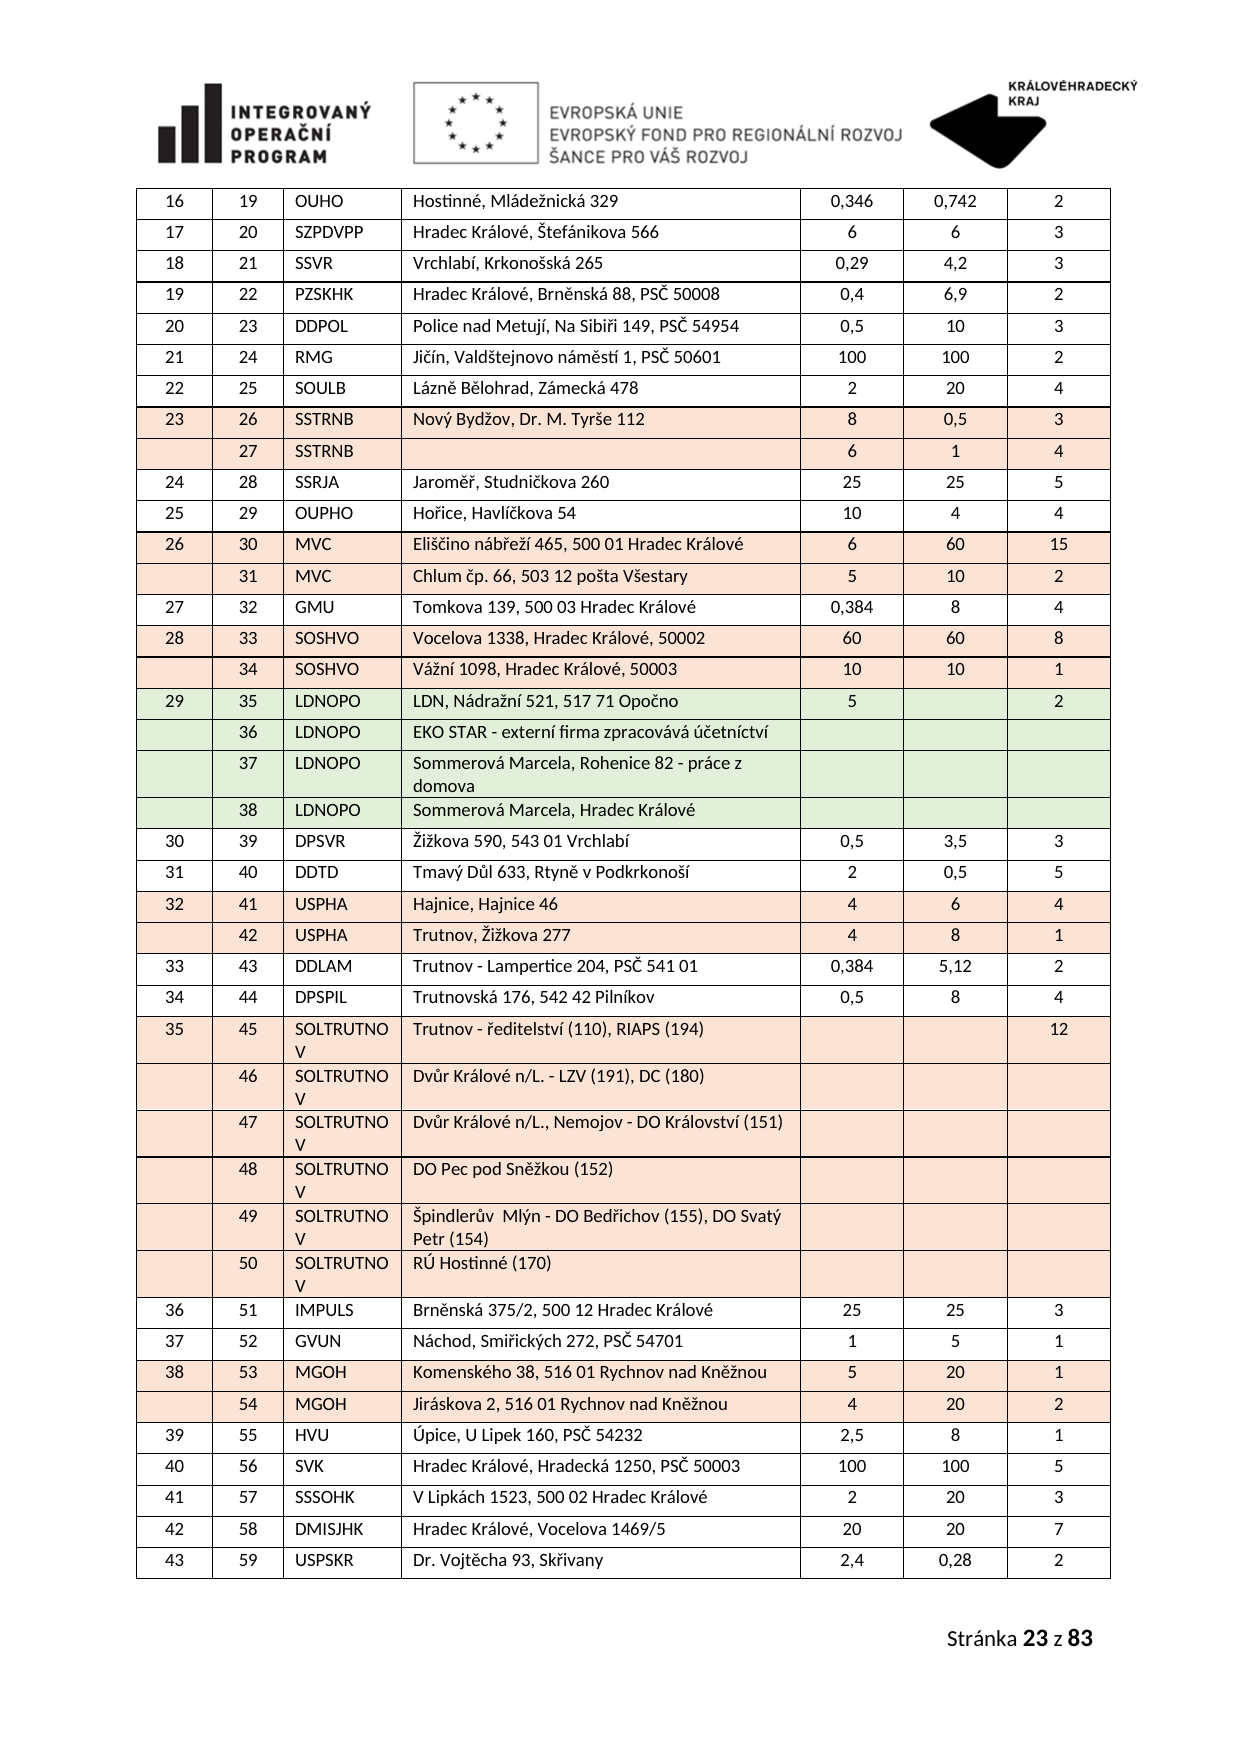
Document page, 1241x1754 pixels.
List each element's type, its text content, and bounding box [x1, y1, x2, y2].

table_cell Hořice, Havlíčkova 54 [402, 501, 800, 531]
table_cell DDTD [284, 861, 401, 891]
table_cell 43 [137, 1548, 212, 1578]
table_cell Dvůr Králové n/L., Nemojov - DO Království (151) [402, 1111, 800, 1156]
table_cell 2 [1008, 345, 1110, 375]
table_cell 20 [137, 314, 212, 344]
table_cell Hradec Králové, Štefánikova 566 [402, 220, 800, 250]
table_cell 2 [1008, 189, 1110, 219]
table_cell 4 [1008, 376, 1110, 406]
table_cell 7 [1008, 1517, 1110, 1547]
table_cell [904, 1017, 1007, 1063]
table_cell SOULB [284, 376, 401, 406]
table_cell Eliščino nábřeží 465, 500 01 Hradec Králové [402, 533, 800, 563]
table_cell SSVR [284, 251, 401, 281]
table_cell 45 [213, 1017, 283, 1063]
table_cell [904, 689, 1007, 719]
table_cell 3 [1008, 1486, 1110, 1516]
table_cell 1 [801, 1329, 903, 1359]
table_cell HVU [284, 1423, 401, 1453]
table_cell [1008, 720, 1110, 750]
table_cell 10 [904, 314, 1007, 344]
table_cell USPHA [284, 892, 401, 922]
table_cell [801, 720, 903, 750]
table_cell Nový Bydžov, Dr. M. Tyrše 112 [402, 408, 800, 438]
table_cell Jaroměř, Studničkova 260 [402, 470, 800, 500]
table_cell [137, 1111, 212, 1156]
table_cell SVK [284, 1454, 401, 1484]
table_cell [137, 1204, 212, 1250]
table_cell 28 [137, 626, 212, 656]
table_cell 19 [213, 189, 283, 219]
table_cell 0,346 [801, 189, 903, 219]
table_cell 58 [213, 1517, 283, 1547]
table_cell 20 [904, 1392, 1007, 1422]
table_cell 0,5 [801, 314, 903, 344]
table_cell 25 [904, 470, 1007, 500]
table_cell MGOH [284, 1392, 401, 1422]
table_cell 26 [213, 408, 283, 438]
table_cell [137, 1064, 212, 1109]
table_cell 20 [213, 220, 283, 250]
table_cell 2 [1008, 564, 1110, 594]
table_cell 0,5 [801, 986, 903, 1016]
table_cell 31 [213, 564, 283, 594]
table_cell 6 [904, 220, 1007, 250]
table_cell 5 [1008, 470, 1110, 500]
table_cell Trutnov - ředitelství (110), RIAPS (194) [402, 1017, 800, 1063]
table_cell OUPHO [284, 501, 401, 531]
table_cell 38 [137, 1361, 212, 1391]
table_cell SSRJA [284, 470, 401, 500]
table_cell SSSOHK [284, 1486, 401, 1516]
table_cell 10 [904, 564, 1007, 594]
table_cell 8 [801, 408, 903, 438]
table_cell 59 [213, 1548, 283, 1578]
table_cell 42 [213, 923, 283, 953]
table_cell 18 [137, 251, 212, 281]
table_cell 4 [1008, 439, 1110, 469]
table_cell 1 [1008, 923, 1110, 953]
table_cell 4 [801, 892, 903, 922]
table_cell Jičín, Valdštejnovo náměstí 1, PSČ 50601 [402, 345, 800, 375]
table_cell 5 [801, 1361, 903, 1391]
table_cell 43 [213, 954, 283, 984]
table_cell 56 [213, 1454, 283, 1484]
table_cell 25 [801, 470, 903, 500]
table_cell 1 [1008, 658, 1110, 688]
table_cell 15 [1008, 533, 1110, 563]
table_cell GMU [284, 595, 401, 625]
table_cell MGOH [284, 1361, 401, 1391]
table_cell 53 [213, 1361, 283, 1391]
table_cell IMPULS [284, 1298, 401, 1328]
table_cell LDN, Nádražní 521, 517 71 Opočno [402, 689, 800, 719]
table_cell 2 [1008, 1392, 1110, 1422]
table_cell 33 [137, 954, 212, 984]
table_cell 3 [1008, 314, 1110, 344]
table_cell 8 [904, 986, 1007, 1016]
table_cell [801, 1111, 903, 1156]
table_cell 3,5 [904, 829, 1007, 859]
table_cell 24 [213, 345, 283, 375]
table_cell OUHO [284, 189, 401, 219]
table_cell [801, 1251, 903, 1297]
table_cell Lázně Bělohrad, Zámecká 478 [402, 376, 800, 406]
table_cell Hradec Králové, Hradecká 1250, PSČ 50003 [402, 1454, 800, 1484]
table_cell 36 [137, 1298, 212, 1328]
table_cell [904, 720, 1007, 750]
table_cell DPSVR [284, 829, 401, 859]
table_cell V Lipkách 1523, 500 02 Hradec Králové [402, 1486, 800, 1516]
table_cell 1 [904, 439, 1007, 469]
table_cell Hostinné, Mládežnická 329 [402, 189, 800, 219]
table_cell Vrchlabí, Krkonošská 265 [402, 251, 800, 281]
table_cell 40 [213, 861, 283, 891]
table_cell 4 [1008, 501, 1110, 531]
table_cell [137, 798, 212, 828]
table_cell 4 [1008, 892, 1110, 922]
table_cell 20 [904, 1361, 1007, 1391]
table_cell SOSHVO [284, 626, 401, 656]
table_cell GVUN [284, 1329, 401, 1359]
table_cell 100 [801, 345, 903, 375]
table_cell 41 [137, 1486, 212, 1516]
table_cell [904, 798, 1007, 828]
table_cell 28 [213, 470, 283, 500]
table_cell [904, 1204, 1007, 1250]
table_cell 34 [213, 658, 283, 688]
table_cell 6 [904, 892, 1007, 922]
table_cell Vážní 1098, Hradec Králové, 50003 [402, 658, 800, 688]
table_cell 8 [904, 595, 1007, 625]
table_cell 40 [137, 1454, 212, 1484]
table_cell [137, 751, 212, 797]
table_cell 22 [137, 376, 212, 406]
table_cell Náchod, Smiřických 272, PSČ 54701 [402, 1329, 800, 1359]
table_cell 20 [801, 1517, 903, 1547]
table_cell 60 [904, 626, 1007, 656]
table_cell 2 [801, 1486, 903, 1516]
table_cell [137, 1251, 212, 1297]
table_cell DMISJHK [284, 1517, 401, 1547]
table_cell 37 [137, 1329, 212, 1359]
table_cell 6,9 [904, 283, 1007, 313]
table_cell 34 [137, 986, 212, 1016]
table_cell 3 [1008, 408, 1110, 438]
table_cell 21 [137, 345, 212, 375]
table_cell [801, 1064, 903, 1109]
table_cell 47 [213, 1111, 283, 1156]
table_cell 19 [137, 283, 212, 313]
table_cell 2,4 [801, 1548, 903, 1578]
table_cell 3 [1008, 829, 1110, 859]
table_cell 0,384 [801, 954, 903, 984]
table_cell 6 [801, 533, 903, 563]
table_cell 60 [904, 533, 1007, 563]
table_cell 2 [1008, 283, 1110, 313]
table_cell 3 [1008, 251, 1110, 281]
table_cell Dr. Vojtěcha 93, Skřivany [402, 1548, 800, 1578]
table_cell Trutnov, Žižkova 277 [402, 923, 800, 953]
table_cell [801, 798, 903, 828]
table_cell 100 [801, 1454, 903, 1484]
table_cell Hradec Králové, Vocelova 1469/5 [402, 1517, 800, 1547]
table_cell [801, 1204, 903, 1250]
table_cell 48 [213, 1158, 283, 1203]
table_cell DDLAM [284, 954, 401, 984]
table_cell Žižkova 590, 543 01 Vrchlabí [402, 829, 800, 859]
table_cell Komenského 38, 516 01 Rychnov nad Kněžnou [402, 1361, 800, 1391]
table_cell 5 [1008, 1454, 1110, 1484]
table_cell 10 [904, 658, 1007, 688]
table_cell Dvůr Králové n/L. - LZV (191), DC (180) [402, 1064, 800, 1109]
table_cell 29 [213, 501, 283, 531]
table_cell 0,5 [904, 408, 1007, 438]
table_cell 22 [213, 283, 283, 313]
table_cell 32 [213, 595, 283, 625]
table_cell PZSKHK [284, 283, 401, 313]
table_cell LDNOPO [284, 798, 401, 828]
table_cell 0,4 [801, 283, 903, 313]
table_cell 55 [213, 1423, 283, 1453]
table_cell 5,12 [904, 954, 1007, 984]
table_cell 42 [137, 1517, 212, 1547]
table_cell 52 [213, 1329, 283, 1359]
table_cell 4 [801, 923, 903, 953]
table_cell [137, 564, 212, 594]
table_cell SZPDVPP [284, 220, 401, 250]
table_cell [1008, 751, 1110, 797]
table_cell 0,5 [904, 861, 1007, 891]
table_cell 16 [137, 189, 212, 219]
table_cell 39 [213, 829, 283, 859]
table_cell 2 [801, 861, 903, 891]
table_cell 0,5 [801, 829, 903, 859]
table_cell 57 [213, 1486, 283, 1516]
table_cell LDNOPO [284, 689, 401, 719]
table_cell 20 [904, 376, 1007, 406]
table_cell 29 [137, 689, 212, 719]
table_cell 36 [213, 720, 283, 750]
table_cell 27 [137, 595, 212, 625]
table_cell [137, 439, 212, 469]
table_cell 2 [801, 376, 903, 406]
table_cell Úpice, U Lipek 160, PSČ 54232 [402, 1423, 800, 1453]
table_cell [801, 1158, 903, 1203]
table_cell Vocelova 1338, Hradec Králové, 50002 [402, 626, 800, 656]
table_cell SSTRNB [284, 439, 401, 469]
table_cell DPSPIL [284, 986, 401, 1016]
table_cell 31 [137, 861, 212, 891]
table_cell 12 [1008, 1017, 1110, 1063]
table_cell [1008, 1158, 1110, 1203]
table_cell 20 [904, 1517, 1007, 1547]
table_cell [1008, 798, 1110, 828]
table_cell 44 [213, 986, 283, 1016]
table_cell 0,384 [801, 595, 903, 625]
table_cell [1008, 1111, 1110, 1156]
table_cell 35 [137, 1017, 212, 1063]
table_cell [904, 751, 1007, 797]
table_cell USPHA [284, 923, 401, 953]
table_cell Hajnice, Hajnice 46 [402, 892, 800, 922]
table_cell SOLTRUTNOV [284, 1017, 401, 1063]
table_cell Sommerová Marcela, Hradec Králové [402, 798, 800, 828]
table_cell [904, 1251, 1007, 1297]
table_cell Trutnovská 176, 542 42 Pilníkov [402, 986, 800, 1016]
table_cell 3 [1008, 1298, 1110, 1328]
table_cell DO Pec pod Sněžkou (152) [402, 1158, 800, 1203]
table_cell [137, 720, 212, 750]
table_cell 0,29 [801, 251, 903, 281]
table_cell Chlum čp. 66, 503 12 pošta Všestary [402, 564, 800, 594]
table_cell 100 [904, 1454, 1007, 1484]
table_cell [801, 751, 903, 797]
table_cell 2 [1008, 689, 1110, 719]
table_cell 25 [801, 1298, 903, 1328]
table_cell [904, 1111, 1007, 1156]
table_cell LDNOPO [284, 720, 401, 750]
table_cell 6 [801, 439, 903, 469]
table_cell 4 [904, 501, 1007, 531]
table_cell 33 [213, 626, 283, 656]
table_cell [137, 658, 212, 688]
table_cell Jiráskova 2, 516 01 Rychnov nad Kněžnou [402, 1392, 800, 1422]
table_cell 54 [213, 1392, 283, 1422]
table_cell 26 [137, 533, 212, 563]
table_cell LDNOPO [284, 751, 401, 797]
table_cell 10 [801, 658, 903, 688]
table_cell 39 [137, 1423, 212, 1453]
table_cell SOLTRUTNOV [284, 1111, 401, 1156]
table_cell 23 [137, 408, 212, 438]
table_cell 25 [904, 1298, 1007, 1328]
table_cell 32 [137, 892, 212, 922]
table_cell RÚ Hostinné (170) [402, 1251, 800, 1297]
table_cell [137, 1392, 212, 1422]
table_cell 3 [1008, 220, 1110, 250]
table_cell Tmavý Důl 633, Rtyně v Podkrkonoší [402, 861, 800, 891]
table_cell 5 [1008, 861, 1110, 891]
table_cell 21 [213, 251, 283, 281]
table_cell [904, 1158, 1007, 1203]
table_cell Tomkova 139, 500 03 Hradec Králové [402, 595, 800, 625]
table_cell 1 [1008, 1329, 1110, 1359]
table_cell 38 [213, 798, 283, 828]
table_cell 5 [801, 564, 903, 594]
table_cell 37 [213, 751, 283, 797]
table_cell 25 [137, 501, 212, 531]
table_cell [402, 439, 800, 469]
table_cell [137, 923, 212, 953]
table_cell DDPOL [284, 314, 401, 344]
table_cell 49 [213, 1204, 283, 1250]
table_cell EKO STAR - externí firma zpracovává účetníctví [402, 720, 800, 750]
table_cell SOLTRUTNOV [284, 1158, 401, 1203]
table_cell 0,28 [904, 1548, 1007, 1578]
table_cell SOSHVO [284, 658, 401, 688]
table_cell 2 [1008, 1548, 1110, 1578]
table_cell 6 [801, 220, 903, 250]
table_cell 23 [213, 314, 283, 344]
table_cell 24 [137, 470, 212, 500]
table_cell 30 [137, 829, 212, 859]
table_cell 60 [801, 626, 903, 656]
table_cell 1 [1008, 1361, 1110, 1391]
table_cell [801, 1017, 903, 1063]
table_cell 35 [213, 689, 283, 719]
table_cell Sommerová Marcela, Rohenice 82 - práce z domova [402, 751, 800, 797]
table_cell 8 [904, 923, 1007, 953]
table_cell 0,742 [904, 189, 1007, 219]
table_cell 10 [801, 501, 903, 531]
table_cell MVC [284, 533, 401, 563]
table_cell [1008, 1204, 1110, 1250]
table_cell 50 [213, 1251, 283, 1297]
table_cell 25 [213, 376, 283, 406]
table_cell 51 [213, 1298, 283, 1328]
table_cell 27 [213, 439, 283, 469]
table_cell SOLTRUTNOV [284, 1204, 401, 1250]
table_cell 4,2 [904, 251, 1007, 281]
table_cell Brněnská 375/2, 500 12 Hradec Králové [402, 1298, 800, 1328]
table_cell [904, 1064, 1007, 1109]
table_cell [137, 1158, 212, 1203]
table_cell 4 [1008, 986, 1110, 1016]
table_cell 1 [1008, 1423, 1110, 1453]
picture [147, 73, 1150, 188]
table_cell 2,5 [801, 1423, 903, 1453]
table_cell USPSKR [284, 1548, 401, 1578]
table_cell 8 [1008, 626, 1110, 656]
table_cell Police nad Metují, Na Sibiři 149, PSČ 54954 [402, 314, 800, 344]
table_cell 2 [1008, 954, 1110, 984]
table_cell Trutnov - Lampertice 204, PSČ 541 01 [402, 954, 800, 984]
table_cell 20 [904, 1486, 1007, 1516]
table_cell Hradec Králové, Brněnská 88, PSČ 50008 [402, 283, 800, 313]
table_cell [1008, 1064, 1110, 1109]
table_cell 4 [801, 1392, 903, 1422]
table_cell SOLTRUTNOV [284, 1251, 401, 1297]
table_cell 5 [904, 1329, 1007, 1359]
table_cell 4 [1008, 595, 1110, 625]
table_cell 41 [213, 892, 283, 922]
table_cell 30 [213, 533, 283, 563]
table_cell 5 [801, 689, 903, 719]
table_cell Špindlerův Mlýn - DO Bedřichov (155), DO Svatý Petr (154) [402, 1204, 800, 1250]
table_cell 8 [904, 1423, 1007, 1453]
table_cell SOLTRUTNOV [284, 1064, 401, 1109]
table_cell SSTRNB [284, 408, 401, 438]
table_cell [1008, 1251, 1110, 1297]
table_cell 17 [137, 220, 212, 250]
table_cell 100 [904, 345, 1007, 375]
table_cell RMG [284, 345, 401, 375]
table_cell 46 [213, 1064, 283, 1109]
table_cell MVC [284, 564, 401, 594]
